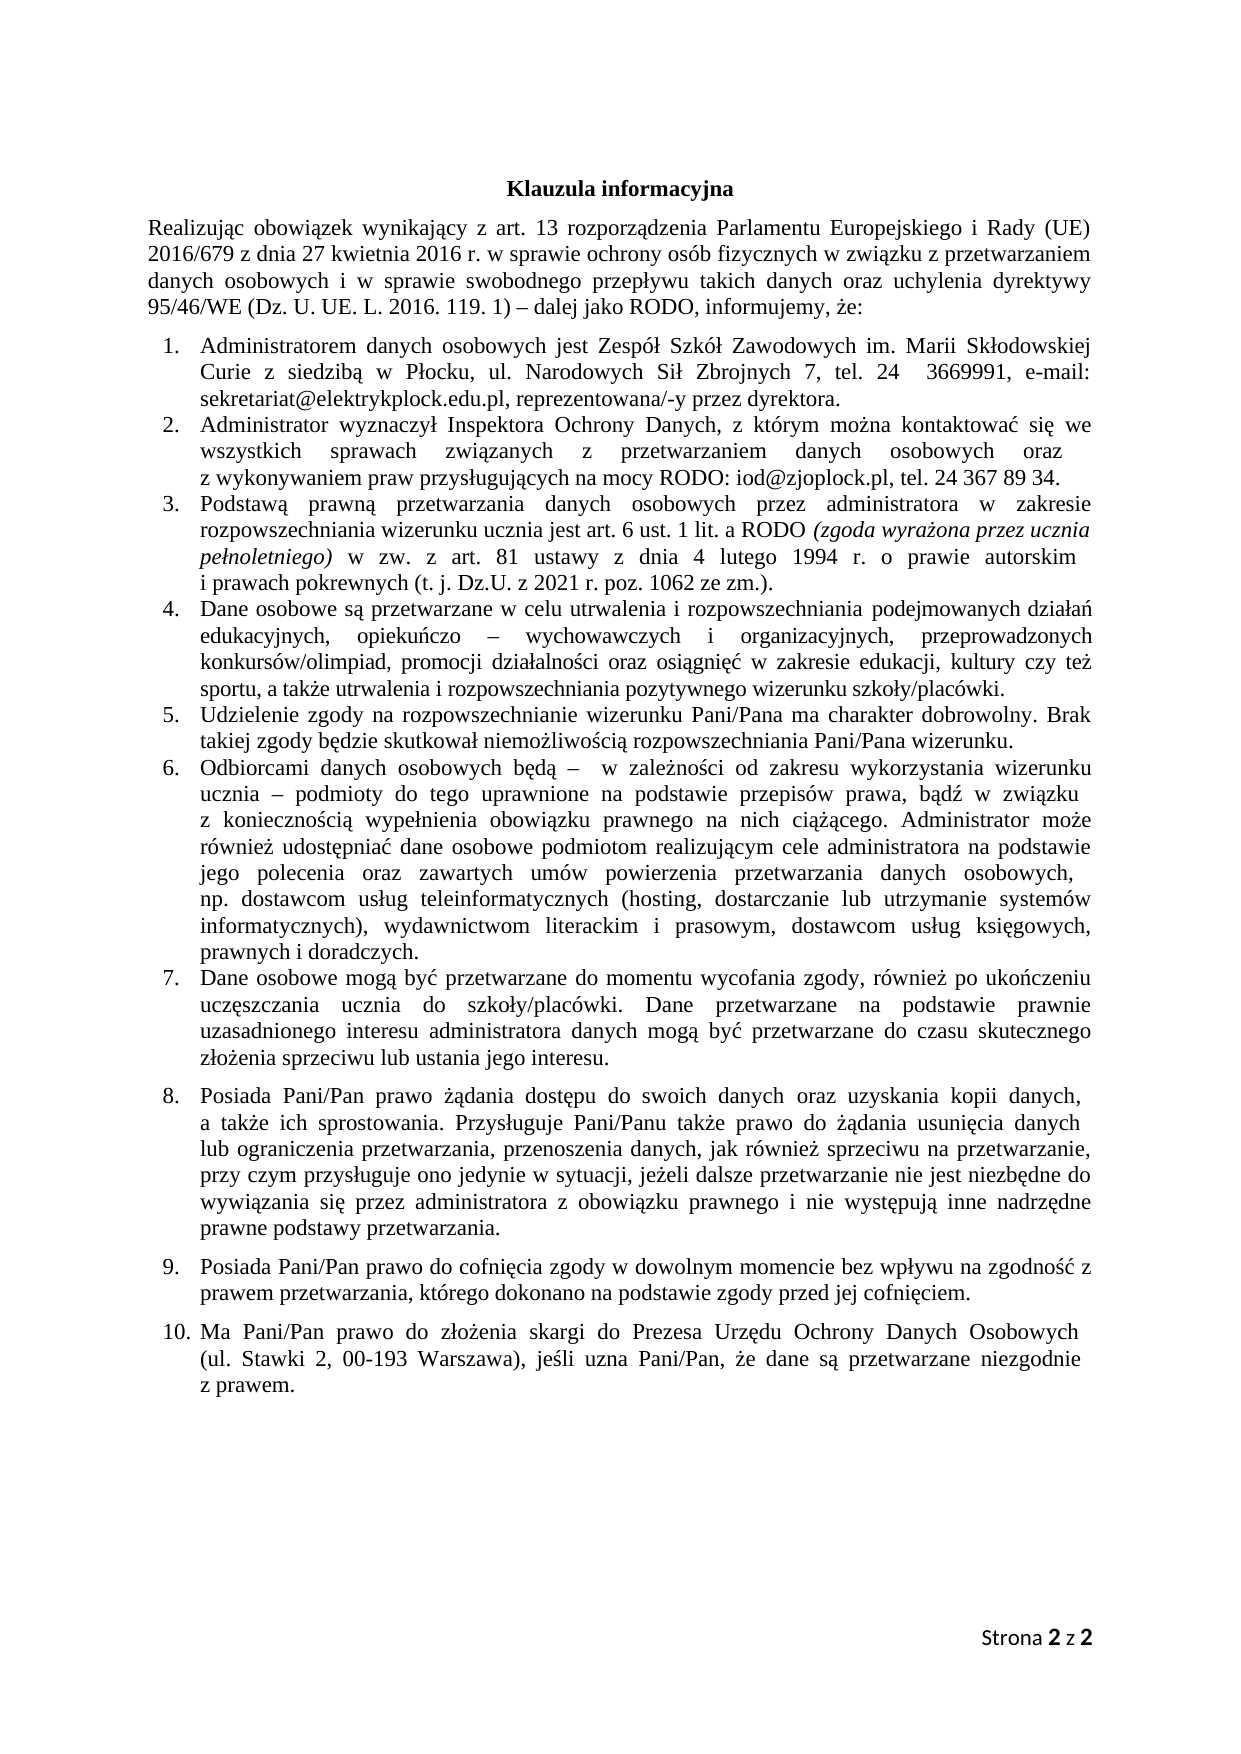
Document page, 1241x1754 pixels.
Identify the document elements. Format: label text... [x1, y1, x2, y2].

list Dane osobowe są przetwarzane w celu utrwalenia i rozpowszechniania podejmowanych działań edukacyjnych, opiekuńczo – wychowawczych i organizacyjnych, przeprowadzonych konkursów/olimpiad, promocji działalności oraz osiągnięć w zakresie edukacji, kultury czy też sportu, a także utrwalenia i rozpowszechniania pozytywnego wizerunku szkoły/placówki. [162, 596, 1092, 701]
list Odbiorcami danych osobowych będą – w zależności od zakresu wykorzystania wizerunku ucznia – podmioty do tego uprawnione na podstawie przepisów prawa, bądź w związku z koniecznością wypełnienia obowiązku prawnego na nich ciążącego. Administrator może również udostępniać dane osobowe podmiotom realizującym cele administratora na podstawie jego polecenia oraz zawartych umów powierzenia przetwarzania danych osobowych, np. dostawcom usług teleinformatycznych (hosting, dostarczanie lub utrzymanie systemów informatycznych), wydawnictwom literackim i prasowym, dostawcom usług księgowych, prawnych i doradczych. [162, 754, 1092, 964]
list Administratorem danych osobowych jest Zespół Szkół Zawodowych im. Marii Skłodowskiej Curie z siedzibą w Płocku, ul. Narodowych Sił Zbrojnych 7, tel. 24 3669991, e-mail: sekretariat@elektrykplock.edu.pl, reprezentowana/-y przez dyrektora. [162, 332, 1092, 411]
list Dane osobowe mogą być przetwarzane do momentu wycofania zgody, również po ukończeniu uczęszczania ucznia do szkoły/placówki. Dane przetwarzane na podstawie prawnie uzasadnionego interesu administratora danych mogą być przetwarzane do czasu skutecznego złożenia sprzeciwu lub ustania jego interesu. [162, 964, 1092, 1070]
list Udzielenie zgody na rozpowszechnianie wizerunku Pani/Pana ma charakter dobrowolny. Brak takiej zgody będzie skutkował niemożliwością rozpowszechniania Pani/Pana wizerunku. [162, 701, 1092, 754]
list Ma Pani/Pan prawo do złożenia skargi do Prezesa Urzędu Ochrony Danych Osobowych (ul. Stawki 2, 00-193 Warszawa), jeśli uzna Pani/Pan, że dane są przetwarzane niezgodnie z prawem. [162, 1318, 1092, 1397]
text Klauzula informacyjna [148, 175, 1092, 202]
list Podstawą prawną przetwarzania danych osobowych przez administratora w zakresie rozpowszechniania wizerunku ucznia jest art. 6 ust. 1 lit. a RODO (zgoda wyrażona przez ucznia pełnoletniego) w zw. z art. 81 ustawy z dnia 4 lutego 1994 r. o prawie autorskim i prawach pokrewnych (t. j. Dz.U. z 2021 r. poz. 1062 ze zm.). [162, 490, 1092, 596]
list Posiada Pani/Pan prawo żądania dostępu do swoich danych oraz uzyskania kopii danych, a także ich sprostowania. Przysługuje Pani/Panu także prawo do żądania usunięcia danych lub ograniczenia przetwarzania, przenoszenia danych, jak również sprzeciwu na przetwarzanie, przy czym przysługuje ono jedynie w sytuacji, jeżeli dalsze przetwarzanie nie jest niezbędne do wywiązania się przez administratora z obowiązku prawnego i nie występują inne nadrzędne prawne podstawy przetwarzania. [162, 1082, 1092, 1241]
list Posiada Pani/Pan prawo do cofnięcia zgody w dowolnym momencie bez wpływu na zgodność z prawem przetwarzania, którego dokonano na podstawie zgody przed jej cofnięciem. [162, 1253, 1092, 1306]
text Realizując obowiązek wynikający z art. 13 rozporządzenia Parlamentu Europejskiego i Rady (UE) 2016/679 z dnia 27 kwietnia 2016 r. w sprawie ochrony osób fizycznych w związku z przetwarzaniem danych osobowych i w sprawie swobodnego przepływu takich danych oraz uchylenia dyrektywy 95/46/WE (Dz. U. UE. L. 2016. 119. 1) – dalej jako RODO, informujemy, że: [148, 214, 1092, 319]
list Administrator wyznaczył Inspektora Ochrony Danych, z którym można kontaktować się we wszystkich sprawach związanych z przetwarzaniem danych osobowych oraz z wykonywaniem praw przysługujących na mocy RODO: iod@zjoplock.pl, tel. 24 367 89 34. [162, 411, 1092, 490]
